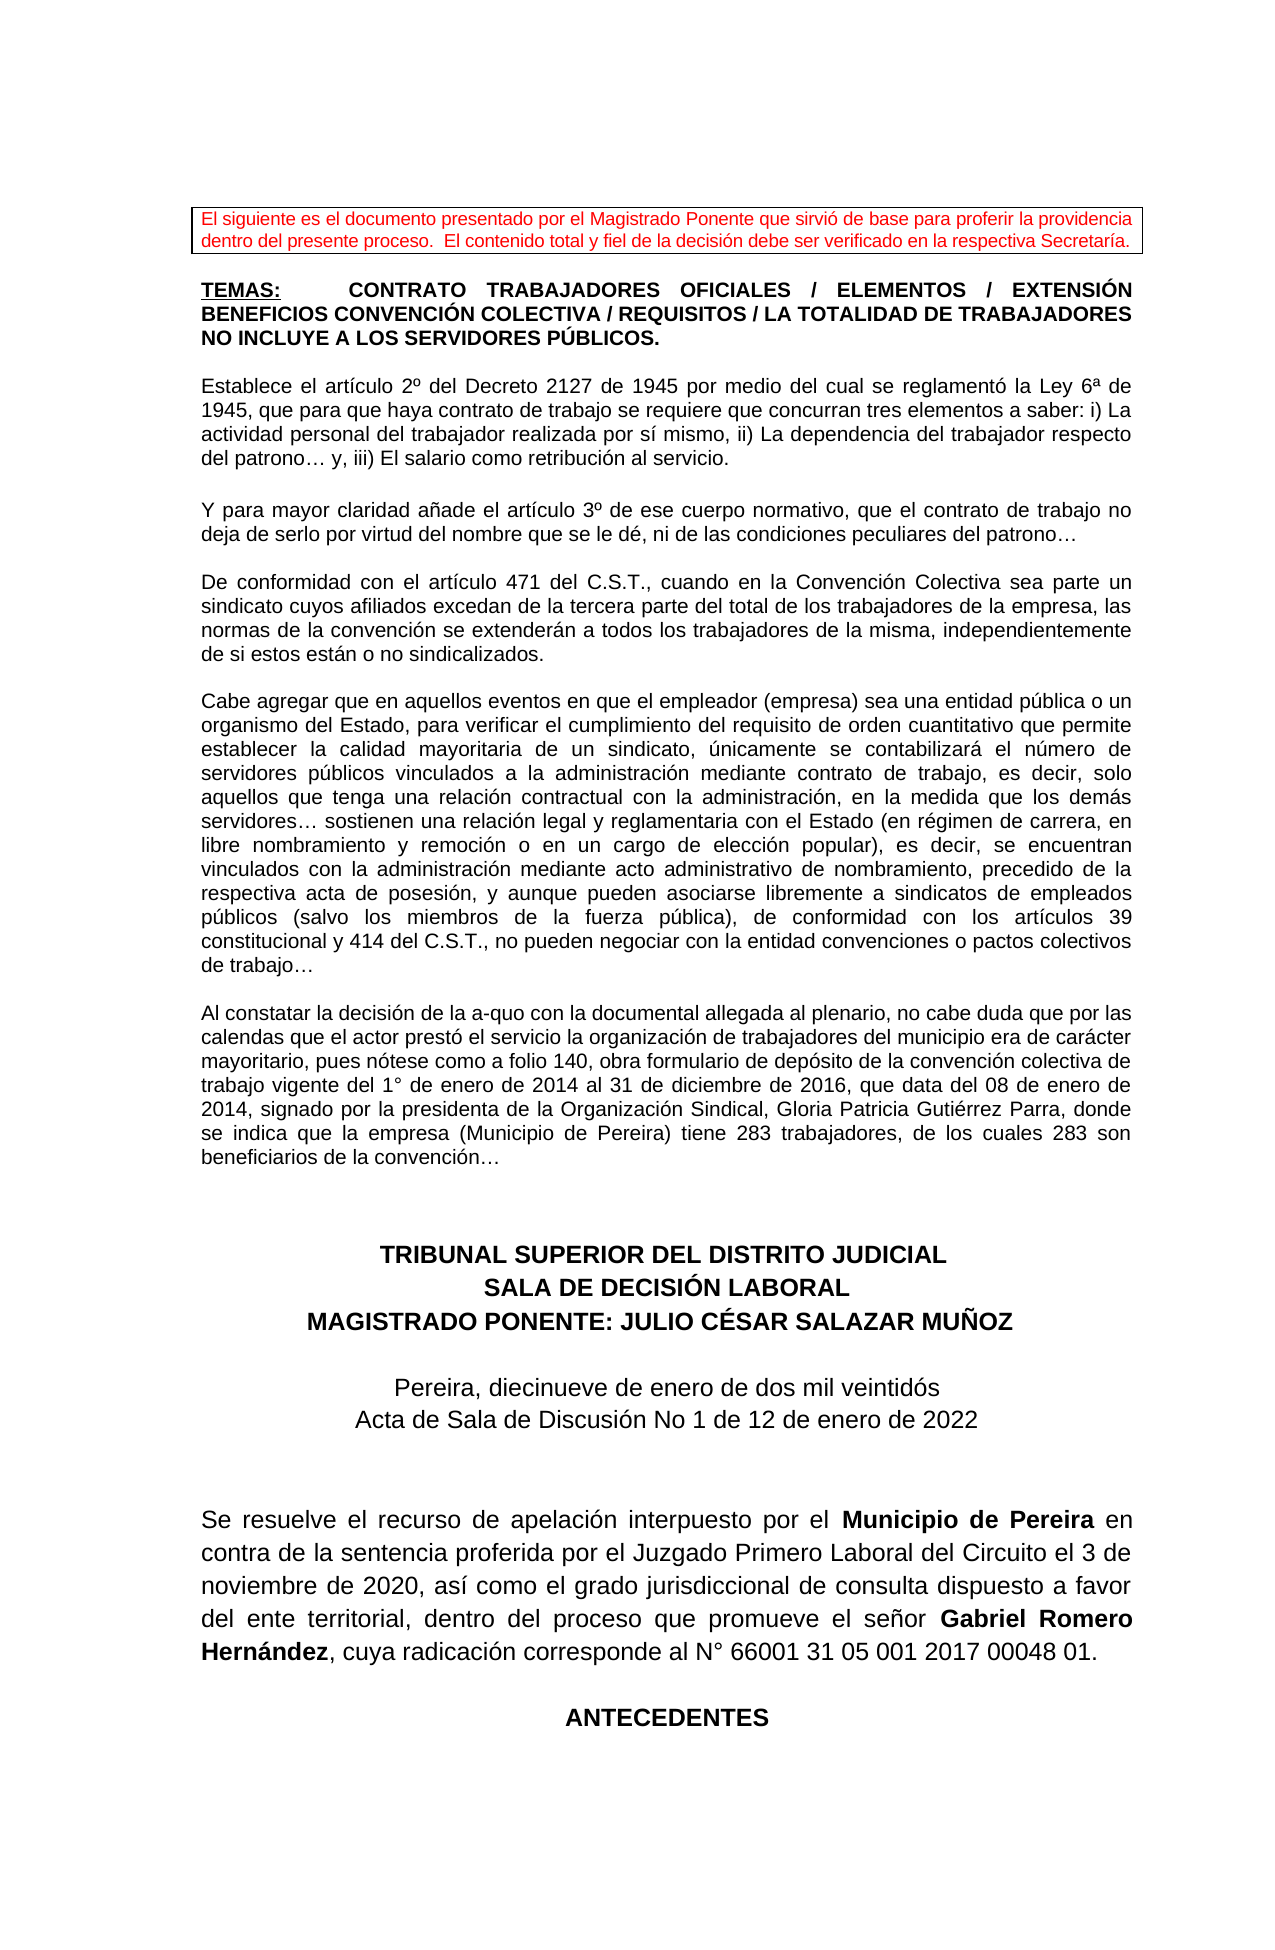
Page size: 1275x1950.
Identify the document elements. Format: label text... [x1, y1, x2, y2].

text ANTECEDENTES [201, 1703, 1133, 1731]
text Al constatar la decisión de la a-quo con la documental allegada al plenario, no cabe duda que por las calendas que el actor prestó el servicio la organización de trabajadores del municipio era de carácter mayoritario, pues nótese como a folio 140, obra formulario de depósito de la convención colectiva de trabajo vigente del 1° de enero de 2014 al 31 de diciembre de 2016, que data del 08 de enero de 2014, signado por la presidenta de la Organización Sindical, Gloria Patricia Gutiérrez Parra, donde se indica que la empresa (Municipio de Pereira) tiene 283 trabajadores, de los cuales 283 son beneficiarios de la convención… [201, 1001, 1133, 1168]
text TEMAS: CONTRATO TRABAJADORES OFICIALES / ELEMENTOS / EXTENSIÓN BENEFICIOS CONVENCIÓN COLECTIVA / REQUISITOS / LA TOTALIDAD DE TRABAJADORES NO INCLUYE A LOS SERVIDORES PÚBLICOS. [201, 278, 1133, 350]
text Acta de Sala de Discusión No 1 de 12 de enero de 2022 [201, 1406, 1133, 1434]
text SALA DE DECISIÓN LABORAL [201, 1273, 1133, 1302]
text Establece el artículo 2º del Decreto 2127 de 1945 por medio del cual se reglamentó la Ley 6ª de 1945, que para que haya contrato de trabajo se requiere que concurran tres elementos a saber: i) La actividad personal del trabajador realizada por sí mismo, ii) La dependencia del trabajador respecto del patrono… y, iii) El salario como retribución al servicio. [201, 374, 1133, 470]
text TRIBUNAL SUPERIOR DEL DISTRITO JUDICIAL [201, 1240, 1133, 1269]
text Cabe agregar que en aquellos eventos en que el empleador (empresa) sea una entidad pública o un organismo del Estado, para verificar el cumplimiento del requisito de orden cuantitativo que permite establecer la calidad mayoritaria de un sindicato, únicamente se contabilizará el número de servidores públicos vinculados a la administración mediante contrato de trabajo, es decir, solo aquellos que tenga una relación contractual con la administración, en la medida que los demás servidores… sostienen una relación legal y reglamentaria con el Estado (en régimen de carrera, en libre nombramiento y remoción o en un cargo de elección popular), es decir, se encuentran vinculados con la administración mediante acto administrativo de nombramiento, precedido de la respectiva acta de posesión, y aunque pueden asociarse libremente a sindicatos de empleados públicos (salvo los miembros de la fuerza pública), de conformidad con los artículos 39 constitucional y 414 del C.S.T., no pueden negociar con la entidad convenciones o pactos colectivos de trabajo… [201, 689, 1133, 977]
text Se resuelve el recurso de apelación interpuesto por el Municipio de Pereira en contra de la sentencia proferida por el Juzgado Primero Laboral del Circuito el 3 de noviembre de 2020, así como el grado jurisdiccional de consulta dispuesto a favor del ente territorial, dentro del proceso que promueve el señor Gabriel Romero Hernández, cuya radicación corresponde al N° 66001 31 05 001 2017 00048 01. [201, 1504, 1133, 1665]
text Y para mayor claridad añade el artículo 3º de ese cuerpo normativo, que el contrato de trabajo no deja de serlo por virtud del nombre que se le dé, ni de las condiciones peculiares del patrono… [201, 498, 1133, 546]
text El siguiente es el documento presentado por el Magistrado Ponente que sirvió de base para proferir la providencia dentro del presente proceso. El contenido total y fiel de la decisión debe ser verificado en la respectiva Secretaría. [193, 208, 1142, 253]
text Pereira, diecinueve de enero de dos mil veintidós [201, 1372, 1133, 1401]
text De conformidad con el artículo 471 del C.S.T., cuando en la Convención Colectiva sea parte un sindicato cuyos afiliados excedan de la tercera parte del total de los trabajadores de la empresa, las normas de la convención se extenderán a todos los trabajadores de la misma, independientemente de si estos están o no sindicalizados. [201, 569, 1133, 665]
text MAGISTRADO PONENTE: JULIO CÉSAR SALAZAR MUÑOZ [201, 1306, 1133, 1335]
